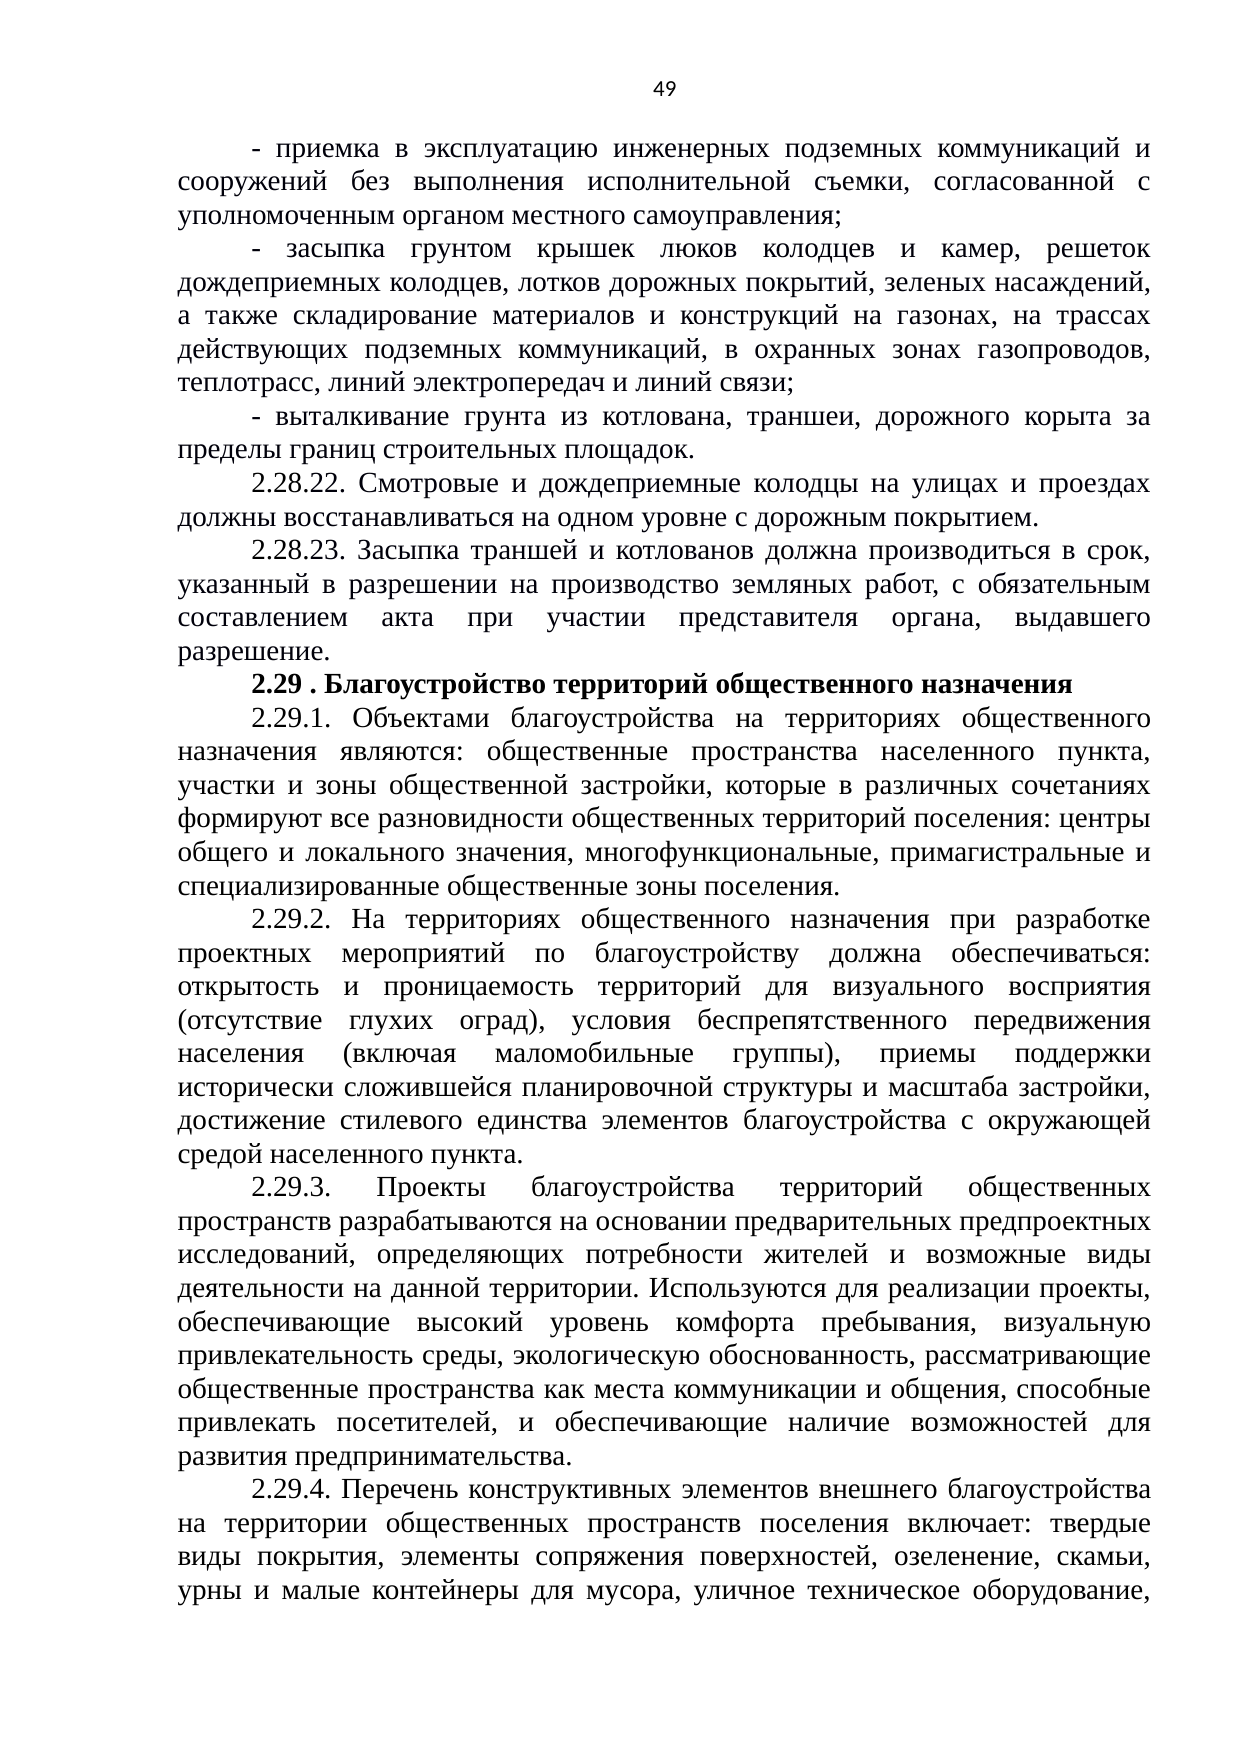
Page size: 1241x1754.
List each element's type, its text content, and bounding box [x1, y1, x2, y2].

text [177, 1471, 1152, 1606]
text - засыпка грунтом крышек люков колодцев и камер, решеток дождеприемных колодцев, лотков дорожных покрытий, зеленых насаждений, а также складирование материалов и конструкций на газонах, на трассах действующих подземных коммуникаций, в охранных зонах газопроводов, теплотрасс, линий электропередач и линий связи; [177, 230, 1152, 398]
text - выталкивание грунта из котлована, траншеи, дорожного корыта за пределы границ строительных площадок. [177, 398, 1152, 465]
text 2.28.23. Засыпка траншей и котлованов должна производиться в срок, указанный в разрешении на производство земляных работ, с обязательным составлением акта при участии представителя органа, выдавшего разрешение. [177, 532, 1152, 666]
text 2.29.2. На территориях общественного назначения при разработке проектных мероприятий по благоустройству должна обеспечиваться: открытость и проницаемость территорий для визуального восприятия (отсутствие глухих оград), условия беспрепятственного передвижения населения (включая маломобильные группы), приемы поддержки исторически сложившейся планировочной структуры и масштаба застройки, достижение стилевого единства элементов благоустройства с окружающей средой населенного пункта. [177, 901, 1152, 1169]
text 2.29.3. Проекты благоустройства территорий общественных пространств разрабатываются на основании предварительных предпроектных исследований, определяющих потребности жителей и возможные виды деятельности на данной территории. Используются для реализации проекты, обеспечивающие высокий уровень комфорта пребывания, визуальную привлекательность среды, экологическую обоснованность, рассматривающие общественные пространства как места коммуникации и общения, способные привлекать посетителей, и обеспечивающие наличие возможностей для развития предпринимательства. [177, 1169, 1152, 1471]
text 2.29.1. Объектами благоустройства на территориях общественного назначения являются: общественные пространства населенного пункта, участки и зоны общественной застройки, которые в различных сочетаниях формируют все разновидности общественных территорий поселения: центры общего и локального значения, многофункциональные, примагистральные и специализированные общественные зоны поселения. [177, 700, 1152, 901]
text - приемка в эксплуатацию инженерных подземных коммуникаций и сооружений без выполнения исполнительной съемки, согласованной с уполномоченным органом местного самоуправления; [177, 130, 1152, 230]
text 2.29 . Благоустройство территорий общественного назначения [177, 666, 1152, 700]
text 2.28.22. Смотровые и дождеприемные колодцы на улицах и проездах должны восстанавливаться на одном уровне с дорожным покрытием. [177, 465, 1152, 532]
